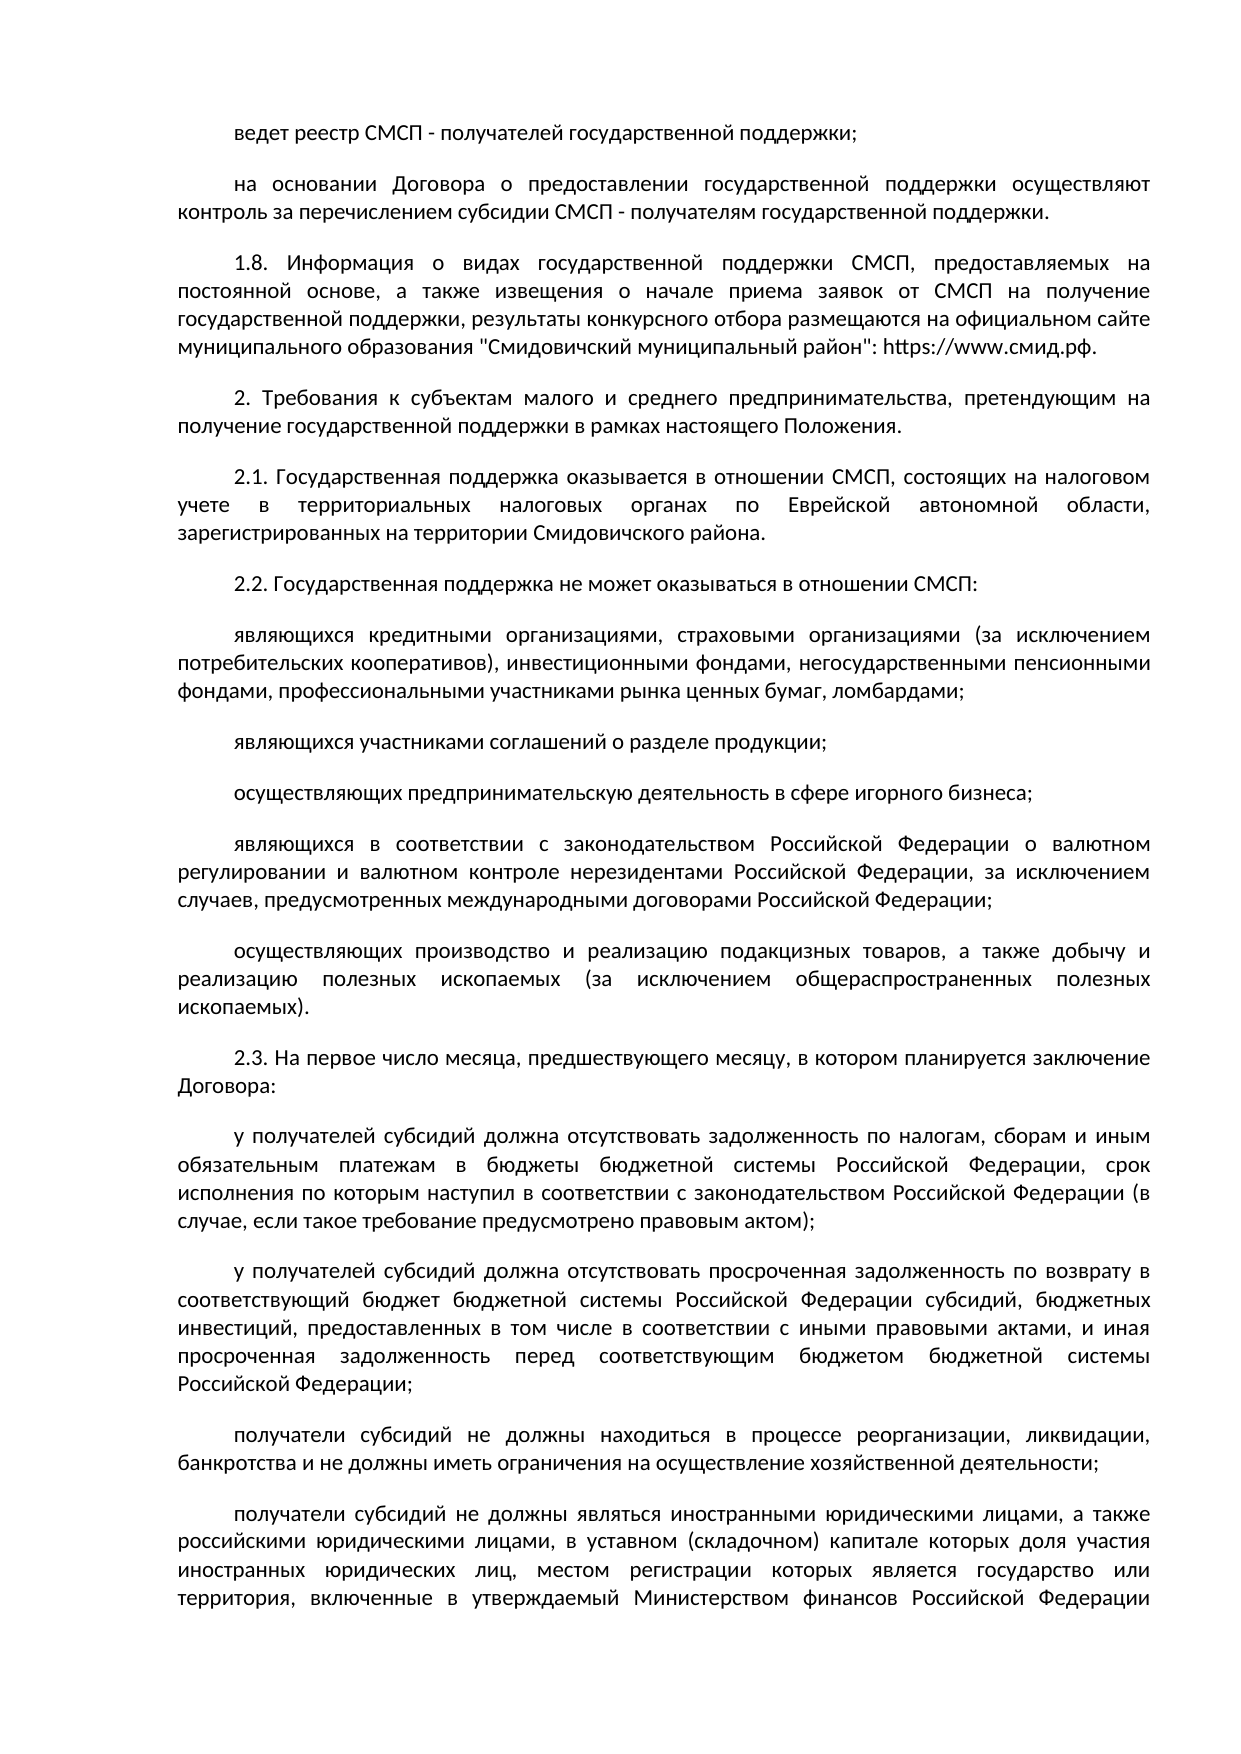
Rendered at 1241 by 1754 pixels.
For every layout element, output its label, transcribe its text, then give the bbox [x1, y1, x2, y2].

text 2.1. Государственная поддержка оказывается в отношении СМСП, состоящих на налоговом учете в территориальных налоговых органах по Еврейской автономной области, зарегистрированных на территории Смидовичского района. [177, 462, 1152, 546]
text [177, 1499, 1152, 1611]
text осуществляющих предпринимательскую деятельность в сфере игорного бизнеса; [177, 778, 1152, 806]
text ведет реестр СМСП - получателей государственной поддержки; [177, 118, 1152, 146]
text 2. Требования к субъектам малого и среднего предпринимательства, претендующим на получение государственной поддержки в рамках настоящего Положения. [177, 383, 1152, 439]
text на основании Договора о предоставлении государственной поддержки осуществляют контроль за перечислением субсидии СМСП - получателям государственной поддержки. [177, 169, 1152, 225]
text у получателей субсидий должна отсутствовать задолженность по налогам, сборам и иным обязательным платежам в бюджеты бюджетной системы Российской Федерации, срок исполнения по которым наступил в соответствии с законодательством Российской Федерации (в случае, если такое требование предусмотрено правовым актом); [177, 1122, 1152, 1234]
text осуществляющих производство и реализацию подакцизных товаров, а также добычу и реализацию полезных ископаемых (за исключением общераспространенных полезных ископаемых). [177, 936, 1152, 1020]
text 1.8. Информация о видах государственной поддержки СМСП, предоставляемых на постоянной основе, а также извещения о начале приема заявок от СМСП на получение государственной поддержки, результаты конкурсного отбора размещаются на официальном сайте муниципального образования "Смидовичский муниципальный район": https://www.смид.рф. [177, 248, 1152, 360]
text являющихся кредитными организациями, страховыми организациями (за исключением потребительских кооперативов), инвестиционными фондами, негосударственными пенсионными фондами, профессиональными участниками рынка ценных бумаг, ломбардами; [177, 620, 1152, 704]
text получатели субсидий не должны находиться в процессе реорганизации, ликвидации, банкротства и не должны иметь ограничения на осуществление хозяйственной деятельности; [177, 1420, 1152, 1476]
text являющихся в соответствии с законодательством Российской Федерации о валютном регулировании и валютном контроле нерезидентами Российской Федерации, за исключением случаев, предусмотренных международными договорами Российской Федерации; [177, 829, 1152, 913]
text у получателей субсидий должна отсутствовать просроченная задолженность по возврату в соответствующий бюджет бюджетной системы Российской Федерации субсидий, бюджетных инвестиций, предоставленных в том числе в соответствии с иными правовыми актами, и иная просроченная задолженность перед соответствующим бюджетом бюджетной системы Российской Федерации; [177, 1257, 1152, 1397]
text 2.3. На первое число месяца, предшествующего месяцу, в котором планируется заключение Договора: [177, 1043, 1152, 1099]
text являющихся участниками соглашений о разделе продукции; [177, 727, 1152, 755]
text 2.2. Государственная поддержка не может оказываться в отношении СМСП: [177, 569, 1152, 597]
